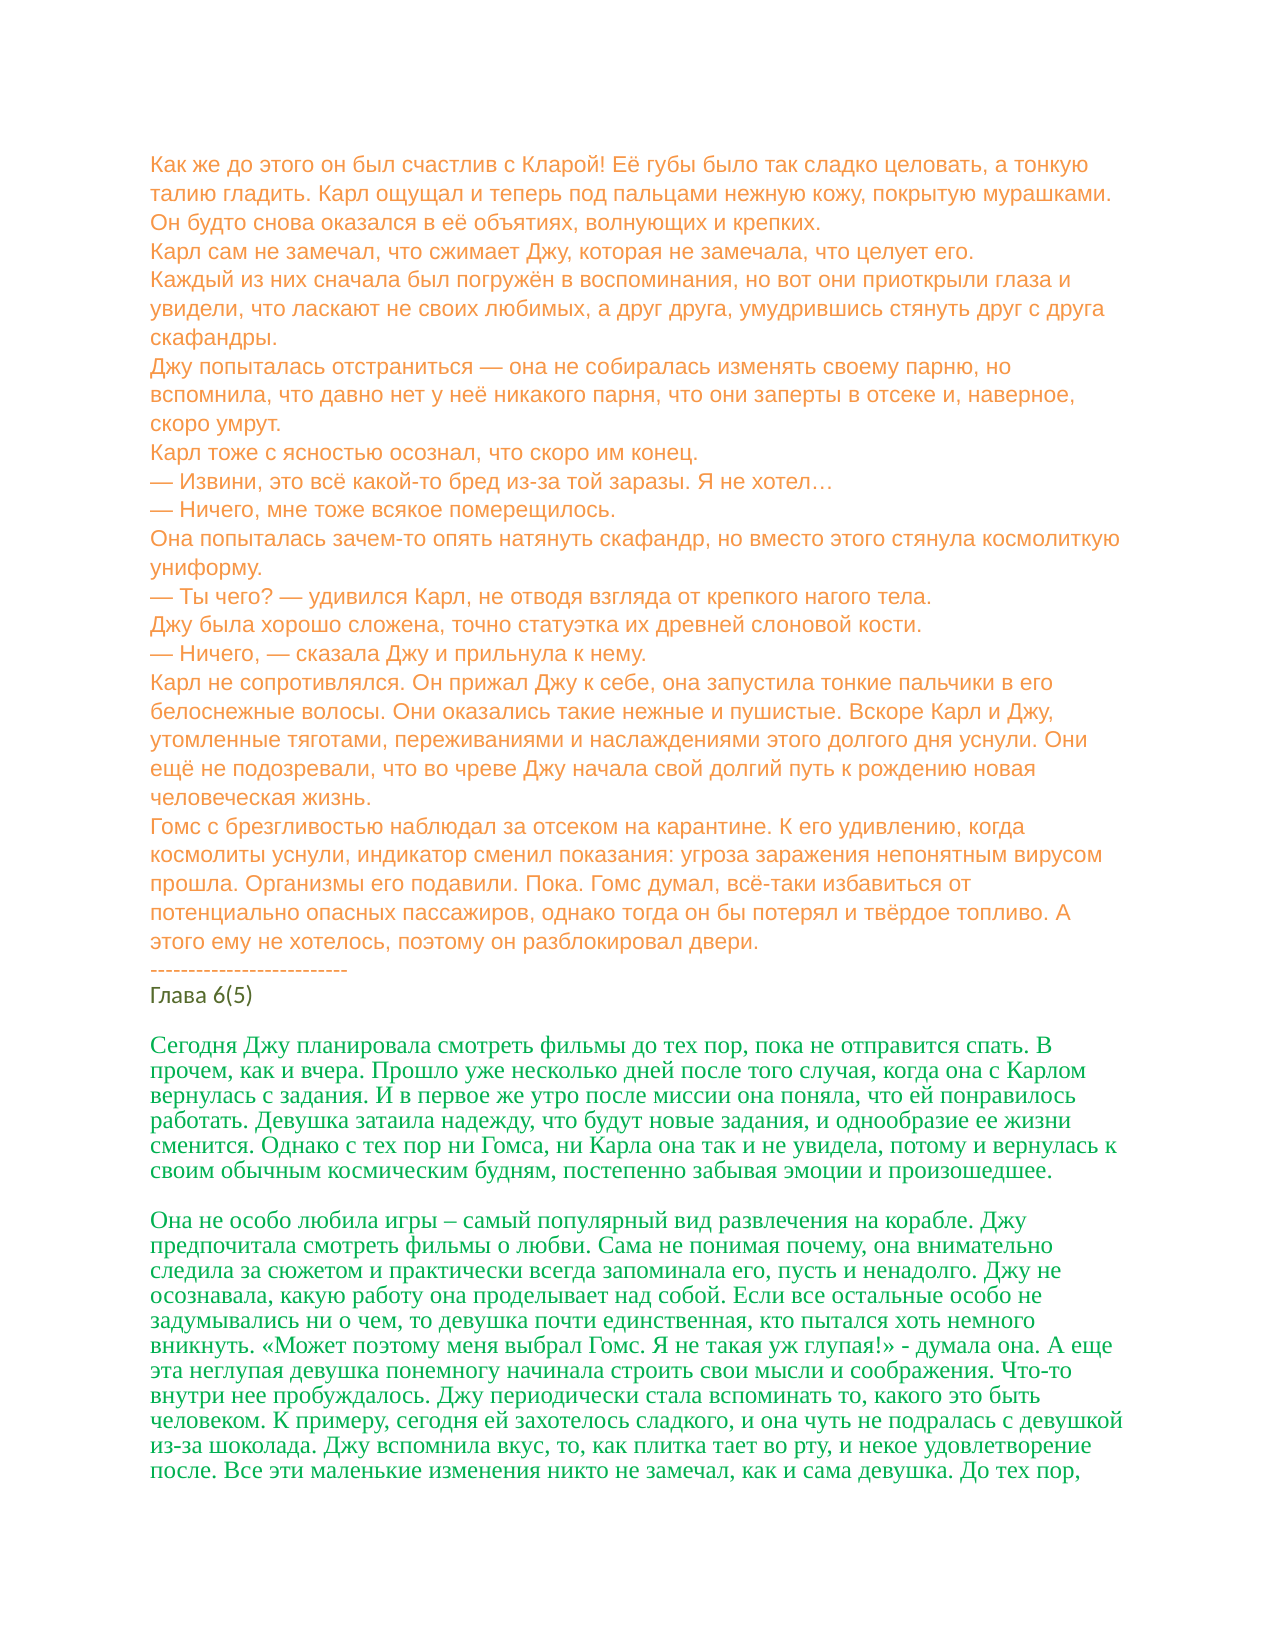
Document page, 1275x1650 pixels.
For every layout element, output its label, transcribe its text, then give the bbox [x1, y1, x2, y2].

text — Ничего, — сказала Джу и прильнула к нему. [150, 639, 1125, 667]
text -------------------------- [150, 955, 1125, 984]
text Джу попыталась отстраниться — она не собиралась изменять своему парню, но вспомнила, что давно нет у неё никакого парня, что они заперты в отсеке и, наверное, скоро умрут. [150, 351, 1125, 437]
text Как же до этого он был счастлив с Кларой! Её губы было так сладко целовать, а тонкую талию гладить. Карл ощущал и теперь под пальцами нежную кожу, покрытую мурашками. Он будто снова оказался в её объятиях, волнующих и крепких. [150, 150, 1125, 236]
text Глава 6(5) [150, 984, 1125, 1009]
text Карл тоже с ясностью осознал, что скоро им конец. [150, 437, 1125, 466]
text — Ты чего? — удивился Карл, не отводя взгляда от крепкого нагого тела. [150, 581, 1125, 610]
text Карл сам не замечал, что сжимает Джу, которая не замечала, что целует его. [150, 236, 1125, 265]
text Гомс с брезгливостью наблюдал за отсеком на карантине. К его удивлению, когда космолиты уснули, индикатор сменил показания: угроза заражения непонятным вирусом прошла. Организмы его подавили. Пока. Гомс думал, всё-таки избавиться от потенциально опасных пассажиров, однако тогда он бы потерял и твёрдое топливо. А этого ему не хотелось, поэтому он разблокировал двери. [150, 811, 1125, 955]
text Карл не сопротивлялся. Он прижал Джу к себе, она запустила тонкие пальчики в его белоснежные волосы. Они оказались такие нежные и пушистые. Вскоре Карл и Джу, утомленные тяготами, переживаниями и наслаждениями этого долгого дня уснули. Они ещё не подозревали, что во чреве Джу начала свой долгий путь к рождению новая человеческая жизнь. [150, 667, 1125, 811]
text Джу была хорошо сложена, точно статуэтка их древней слоновой кости. [150, 610, 1125, 639]
text Каждый из них сначала был погружён в воспоминания, но вот они приоткрыли глаза и увидели, что ласкают не своих любимых, а друг друга, умудрившись стянуть друг с друга скафандры. [150, 265, 1125, 351]
text — Извини, это всё какой-то бред из-за той заразы. Я не хотел… [150, 466, 1125, 495]
text — Ничего, мне тоже всякое померещилось. [150, 495, 1125, 524]
text Она попыталась зачем-то опять натянуть скафандр, но вместо этого стянула космолиткую униформу. [150, 524, 1125, 581]
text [150, 1209, 1125, 1484]
text Сегодня Джу планировала смотреть фильмы до тех пор, пока не отправится спать. В прочем, как и вчера. Прошло уже несколько дней после того случая, когда она с Карлом вернулась с задания. И в первое же утро после миссии она поняла, что ей понравилось работать. Девушка затаила надежду, что будут новые задания, и однообразие ее жизни сменится. Однако с тех пор ни Гомса, ни Карла она так и не увидела, потому и вернулась к своим обычным космическим будням, постепенно забывая эмоции и произошедшее. [150, 1034, 1125, 1184]
